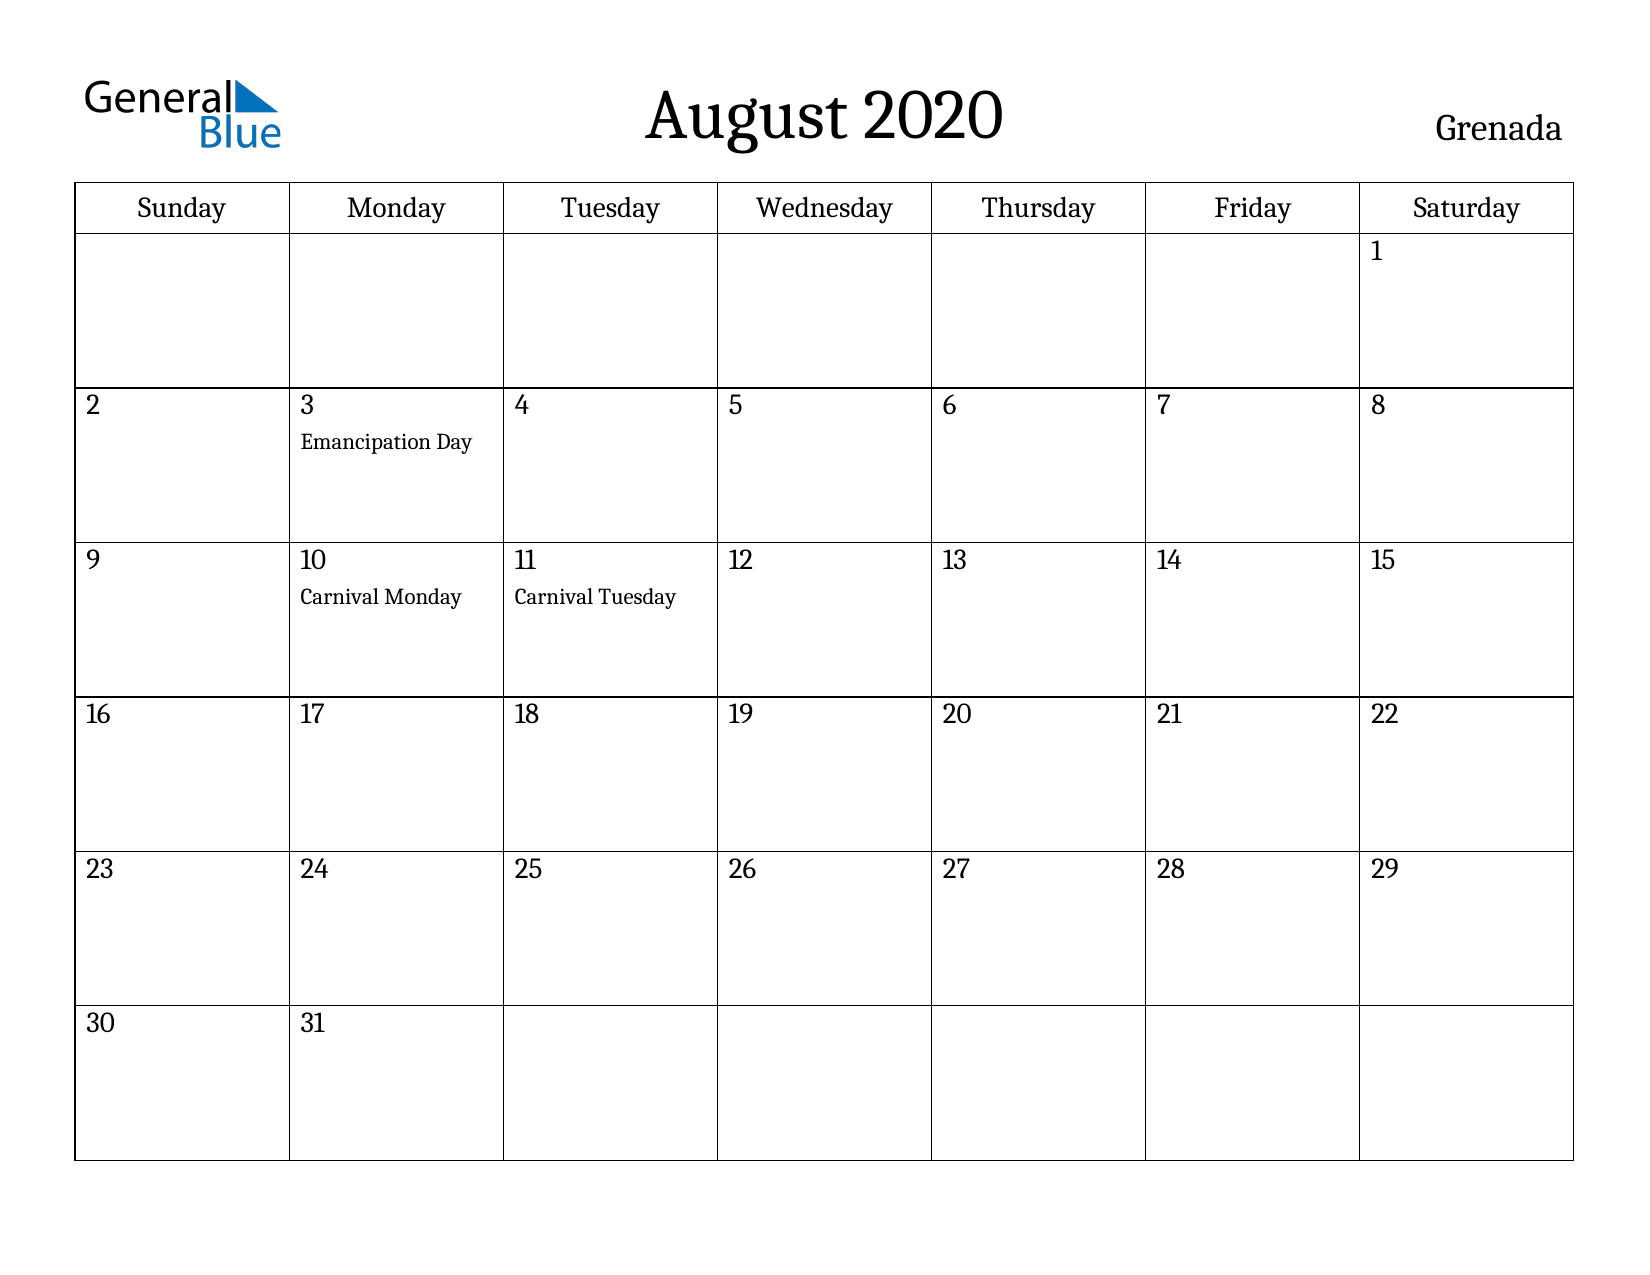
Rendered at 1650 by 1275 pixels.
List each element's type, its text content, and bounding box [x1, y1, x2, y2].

table_cell Thursday [932, 183, 1145, 233]
table_cell [1146, 1006, 1359, 1047]
table_cell [76, 1047, 289, 1160]
table_cell 8 [1360, 389, 1573, 429]
table_cell [1360, 893, 1573, 1005]
table_cell [718, 584, 931, 696]
table_cell 25 [504, 852, 717, 893]
table_cell [1146, 234, 1359, 275]
table_cell [1146, 275, 1359, 387]
table_cell 5 [718, 389, 931, 429]
table_cell [76, 738, 289, 851]
table_cell [718, 1006, 931, 1047]
table_cell 13 [932, 543, 1145, 584]
table_cell [718, 429, 931, 542]
table_cell [76, 893, 289, 1005]
table_cell [932, 738, 1145, 851]
table_cell 15 [1360, 543, 1573, 584]
table_cell [76, 584, 289, 696]
table_cell 28 [1146, 852, 1359, 893]
table_cell Tuesday [504, 183, 717, 233]
table_cell 29 [1360, 852, 1573, 893]
table_cell 30 [76, 1006, 289, 1047]
table_cell 20 [932, 698, 1145, 738]
table_cell [290, 234, 503, 275]
table_cell 11 [504, 543, 717, 584]
table_cell Friday [1146, 183, 1359, 233]
table_cell [1146, 738, 1359, 851]
table_cell [1146, 584, 1359, 696]
table_cell [932, 1047, 1145, 1160]
table_cell [76, 429, 289, 542]
table_cell [1146, 1047, 1359, 1160]
table_cell [718, 234, 931, 275]
table_cell Carnival Monday [290, 584, 503, 696]
table_cell 4 [504, 389, 717, 429]
table_cell [504, 738, 717, 851]
table_cell Sunday [76, 183, 289, 233]
table_cell Carnival Tuesday [504, 584, 717, 696]
table_cell [1360, 429, 1573, 542]
table_cell [932, 234, 1145, 275]
table_cell 2 [76, 389, 289, 429]
table_cell [1360, 275, 1573, 387]
table_cell 17 [290, 698, 503, 738]
table_cell [504, 429, 717, 542]
table_cell 7 [1146, 389, 1359, 429]
table_cell Saturday [1360, 183, 1573, 233]
table_cell 21 [1146, 698, 1359, 738]
table_header Grenada [1146, 75, 1574, 182]
table_cell 6 [932, 389, 1145, 429]
table_cell [932, 429, 1145, 542]
table_cell [1360, 584, 1573, 696]
table_cell [290, 275, 503, 387]
table_cell [504, 234, 717, 275]
table_cell 1 [1360, 234, 1573, 275]
table_cell Emancipation Day [290, 429, 503, 542]
table_cell [504, 275, 717, 387]
table_cell 10 [290, 543, 503, 584]
table_header [75, 75, 503, 182]
picture [85, 80, 281, 148]
table_cell [718, 1047, 931, 1160]
table_cell 14 [1146, 543, 1359, 584]
table_cell [1360, 1047, 1573, 1160]
table_cell 12 [718, 543, 931, 584]
table_cell [504, 1006, 717, 1047]
table_cell [718, 893, 931, 1005]
table_cell [290, 738, 503, 851]
table_cell 16 [76, 698, 289, 738]
table_cell 23 [76, 852, 289, 893]
table_cell [504, 893, 717, 1005]
table_cell [932, 275, 1145, 387]
table_cell [76, 275, 289, 387]
table_cell Wednesday [718, 183, 931, 233]
table_cell [932, 584, 1145, 696]
table_cell [718, 275, 931, 387]
table_cell [290, 1047, 503, 1160]
table_cell 9 [76, 543, 289, 584]
table_cell [1360, 738, 1573, 851]
table_cell 19 [718, 698, 931, 738]
table_cell [932, 893, 1145, 1005]
table_cell [718, 738, 931, 851]
table_cell 18 [504, 698, 717, 738]
table_header August 2020 [503, 75, 1146, 182]
table_cell [76, 234, 289, 275]
table_cell [1146, 429, 1359, 542]
table_cell [932, 1006, 1145, 1047]
table_cell [1146, 893, 1359, 1005]
table_cell Monday [290, 183, 503, 233]
table_cell 3 [290, 389, 503, 429]
table_cell 26 [718, 852, 931, 893]
table_cell [290, 893, 503, 1005]
table_cell 22 [1360, 698, 1573, 738]
table_cell 31 [290, 1006, 503, 1047]
table_cell [1360, 1006, 1573, 1047]
table_cell [504, 1047, 717, 1160]
table_cell 24 [290, 852, 503, 893]
table_cell 27 [932, 852, 1145, 893]
